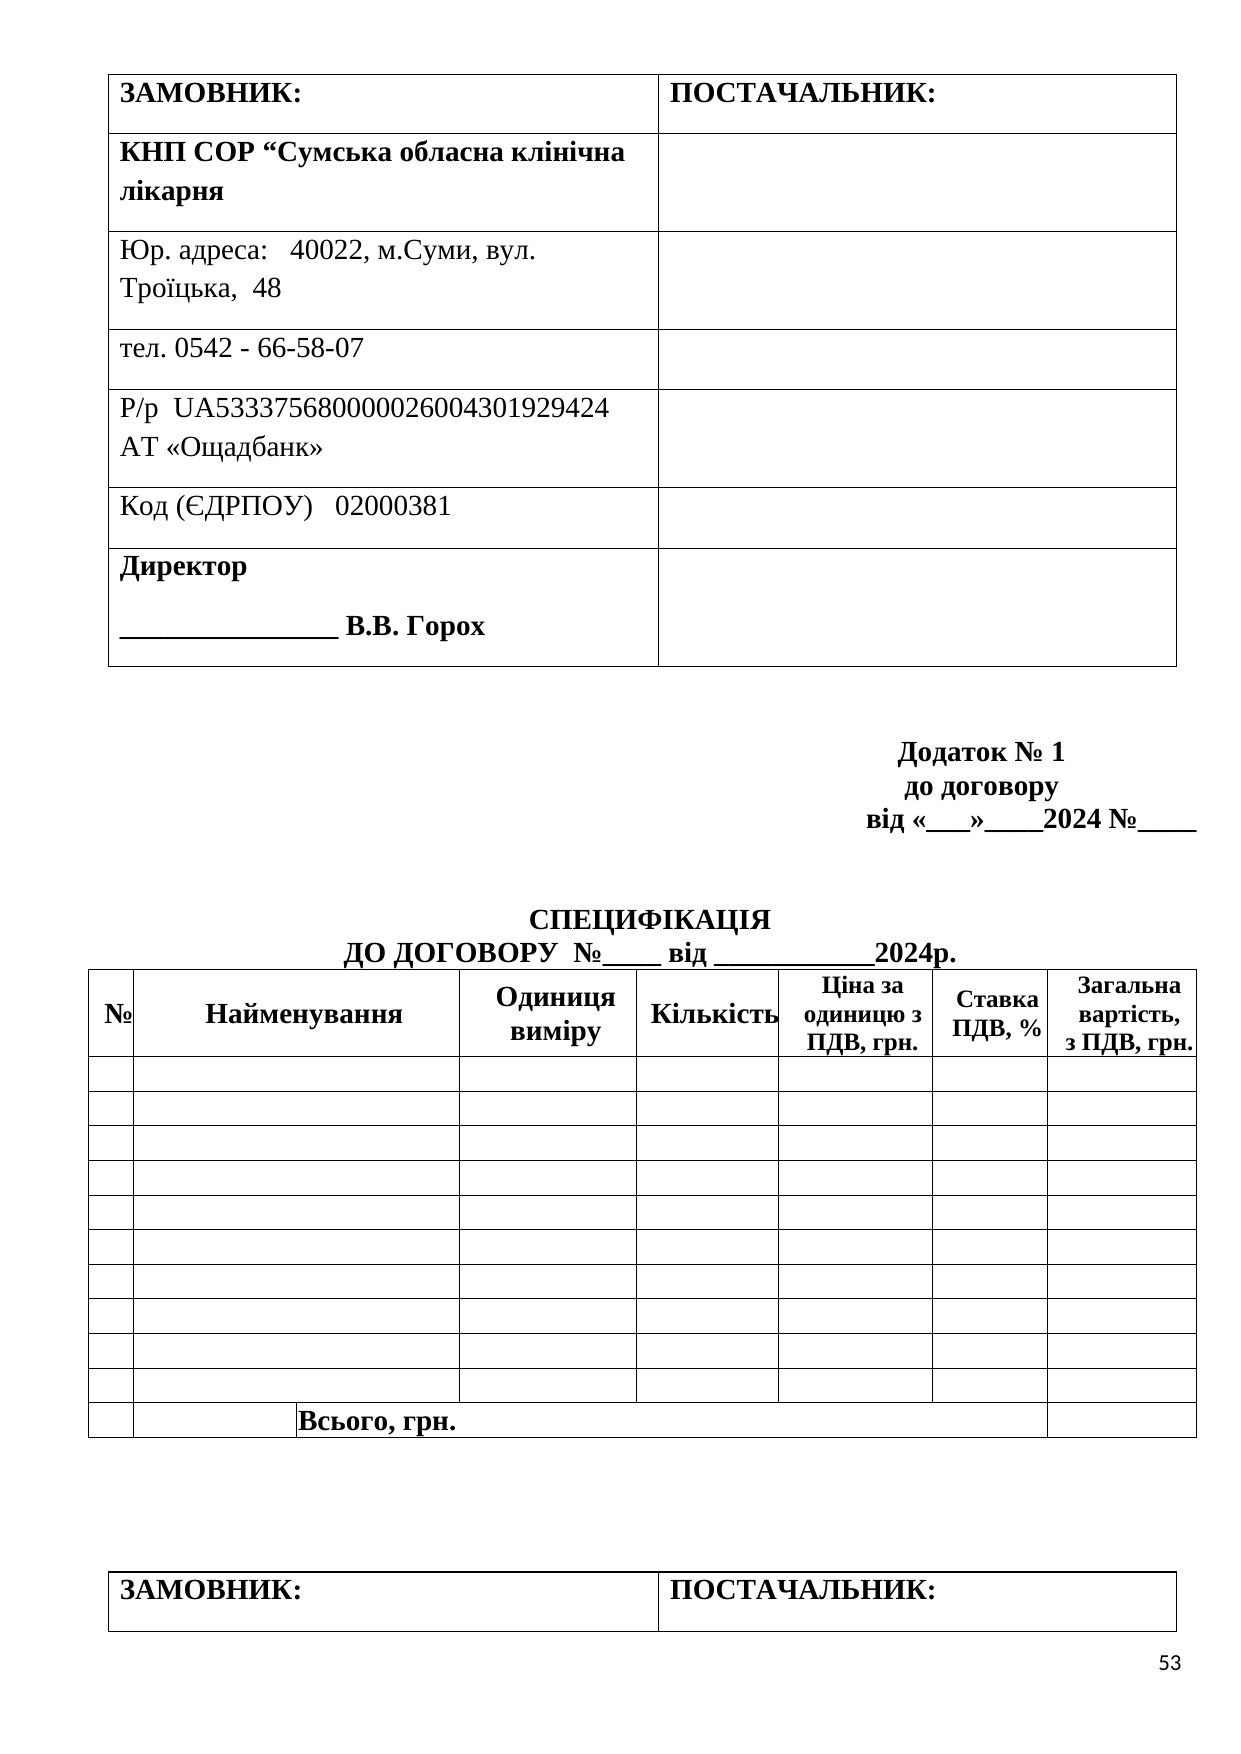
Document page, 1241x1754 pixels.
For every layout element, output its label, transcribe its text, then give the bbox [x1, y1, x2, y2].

table_header Замовник: [109, 1573, 658, 1631]
table_cell [134, 1126, 459, 1160]
table_cell [637, 1196, 778, 1229]
table_cell Код (ЄДРПОУ) 02000381 [109, 488, 658, 547]
table_cell [637, 1265, 778, 1298]
table_cell [460, 1092, 636, 1125]
table_cell [779, 1299, 932, 1333]
table_cell [933, 1092, 1047, 1125]
table_cell тел. 0542 - 66-58-07 [109, 330, 658, 389]
table_cell [1048, 1369, 1196, 1402]
table_cell КНП СОР “Сумська обласна клінічна лікарня [109, 134, 658, 231]
table_cell [89, 1057, 133, 1091]
table_cell [659, 549, 1176, 666]
table_cell [134, 1334, 459, 1367]
table_cell [89, 1196, 133, 1229]
table_cell Директор _______________ В.В. Горох [109, 549, 658, 666]
table_header ПОСТАЧАЛЬНИК: [659, 1573, 1176, 1631]
table_cell [779, 1057, 932, 1091]
table_cell [659, 330, 1176, 389]
table_cell [933, 1230, 1047, 1264]
table_header Ставка ПДВ, % [933, 970, 1047, 1056]
table_cell [933, 1126, 1047, 1160]
table_header № [89, 970, 133, 1056]
table_cell [933, 1369, 1047, 1402]
table_header Кількість [637, 970, 778, 1056]
table_cell [1048, 1196, 1196, 1229]
table_cell [933, 1334, 1047, 1367]
table_cell [1048, 1403, 1196, 1437]
table_cell [460, 1265, 636, 1298]
table_header Ціна за одиницю з ПДВ, грн. [779, 970, 932, 1056]
table_cell [637, 1126, 778, 1160]
table_cell [1048, 1126, 1196, 1160]
table_cell Всього, грн. [297, 1403, 1047, 1437]
table_cell [779, 1126, 932, 1160]
table_cell [659, 232, 1176, 329]
text ДО ДОГОВОРУ №____ від ___________2024р. [103, 935, 1196, 969]
text СПЕЦИФІКАЦІЯ [103, 902, 1196, 935]
text до договору [767, 768, 1196, 801]
table_cell [659, 134, 1176, 231]
table_cell [134, 1196, 459, 1229]
table_cell [779, 1265, 932, 1298]
table_cell [89, 1265, 133, 1298]
table_cell [460, 1369, 636, 1402]
table_cell Р/р UA533375680000026004301929424 АТ «Ощадбанк» [109, 390, 658, 487]
table_cell [1048, 1265, 1196, 1298]
table_cell [637, 1092, 778, 1125]
table_header Найменування [134, 970, 459, 1056]
table_cell [637, 1230, 778, 1264]
table_cell [637, 1369, 778, 1402]
table_cell [1048, 1161, 1196, 1194]
table_cell [89, 1161, 133, 1194]
table_cell [779, 1196, 932, 1229]
table_cell [460, 1299, 636, 1333]
table_header Загальна вартість, з ПДВ, грн. [1048, 970, 1196, 1056]
table_cell [1048, 1092, 1196, 1125]
table_cell [933, 1265, 1047, 1298]
table_cell [460, 1126, 636, 1160]
table_cell [1048, 1334, 1196, 1367]
table_cell [637, 1299, 778, 1333]
table_cell [89, 1092, 133, 1125]
table_cell [134, 1161, 459, 1194]
table_cell [134, 1403, 296, 1437]
table_cell [134, 1369, 459, 1402]
table_cell [134, 1265, 459, 1298]
table_cell [134, 1299, 459, 1333]
table_cell [89, 1403, 133, 1437]
table_cell [933, 1196, 1047, 1229]
table_cell [637, 1334, 778, 1367]
table_cell [89, 1334, 133, 1367]
table_cell [779, 1369, 932, 1402]
table_cell [1048, 1299, 1196, 1333]
table_cell [779, 1092, 932, 1125]
table_cell [460, 1161, 636, 1194]
table_cell [89, 1126, 133, 1160]
table_cell [134, 1057, 459, 1091]
table_cell [779, 1334, 932, 1367]
table_cell [89, 1230, 133, 1264]
table_cell [659, 488, 1176, 547]
table_cell [460, 1196, 636, 1229]
table_cell [460, 1057, 636, 1091]
table_cell [134, 1230, 459, 1264]
table_cell [933, 1161, 1047, 1194]
table_cell [933, 1057, 1047, 1091]
table_cell [933, 1299, 1047, 1333]
table_cell [134, 1092, 459, 1125]
text від «___»____2024 №____ [103, 801, 1196, 835]
table_cell Юр. адреса: 40022, м.Суми, вул. Троїцька, 48 [109, 232, 658, 329]
table_cell [460, 1230, 636, 1264]
table_header Одиниця виміру [460, 970, 636, 1056]
table_cell [779, 1230, 932, 1264]
table_header ПОСТАЧАЛЬНИК: [659, 75, 1176, 133]
table_cell [779, 1161, 932, 1194]
table_cell [1048, 1230, 1196, 1264]
table_header Замовник: [109, 75, 658, 133]
table_cell [89, 1369, 133, 1402]
table_cell [89, 1299, 133, 1333]
text Додаток № 1 [767, 734, 1196, 768]
table_cell [659, 390, 1176, 487]
table_cell [460, 1334, 636, 1367]
table_cell [637, 1161, 778, 1194]
table_cell [1048, 1057, 1196, 1091]
table_cell [637, 1057, 778, 1091]
